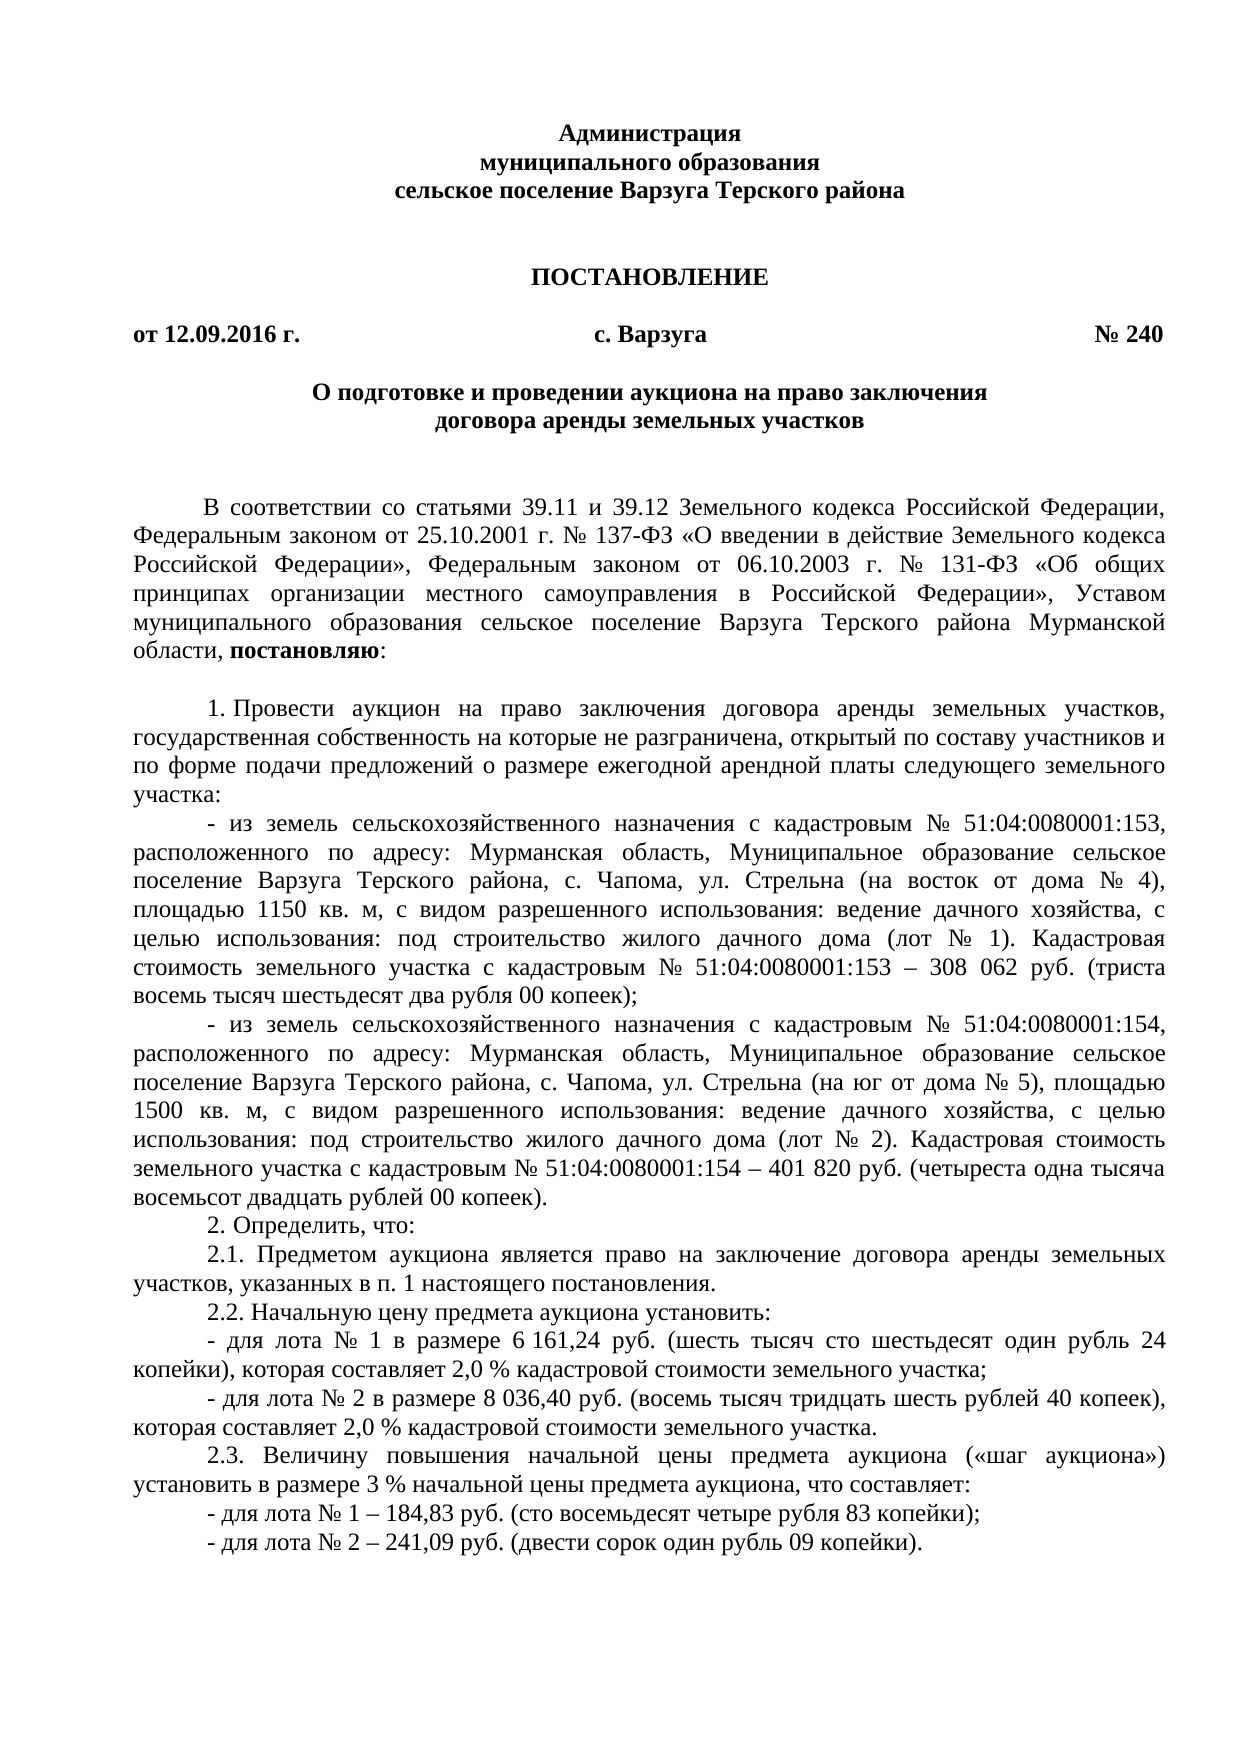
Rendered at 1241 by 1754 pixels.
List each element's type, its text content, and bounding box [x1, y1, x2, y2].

text - для лота № 1 – 184,83 руб. (сто восемьдесят четыре рубля 83 копейки); [133, 1498, 1167, 1527]
text ПОСТАНОВЛЕНИЕ [133, 262, 1167, 291]
text сельское поселение Варзуга Терского района [133, 176, 1167, 204]
text муниципального образования [133, 147, 1167, 176]
text - из земель сельскохозяйственного назначения с кадастровым № 51:04:0080001:153, расположенного по адресу: Мурманская область, Муниципальное образование сельское поселение Варзуга Терского района, с. Чапома, ул. Стрельна (на восток от дома № 4), площадью 1150 кв. м, с видом разрешенного использования: ведение дачного хозяйства, с целью использования: под строительство жилого дачного дома (лот № 1). Кадастровая стоимость земельного участка с кадастровым № 51:04:0080001:153 – 308 062 руб. (триста восемь тысяч шестьдесят два рубля 00 копеек); [133, 808, 1167, 1009]
list Определить, что: [133, 1211, 1167, 1239]
text - для лота № 2 в размере 8 036,40 руб. (восемь тысяч тридцать шесть рублей 40 копеек), которая составляет 2,0 % кадастровой стоимости земельного участка. [133, 1383, 1167, 1441]
text - для лота № 1 в размере 6 161,24 руб. (шесть тысяч сто шестьдесят один рубль 24 копейки), которая составляет 2,0 % кадастровой стоимости земельного участка; [133, 1326, 1167, 1383]
text от 12.09.2016 г. с. Варзуга № 240 [133, 319, 1167, 348]
text О подготовке и проведении аукциона на право заключения [133, 377, 1167, 406]
text 2.3. Величину повышения начальной цены предмета аукциона («шаг аукциона») установить в размере 3 % начальной цены предмета аукциона, что составляет: [133, 1441, 1167, 1498]
text - для лота № 2 – 241,09 руб. (двести сорок один рубль 09 копейки). [133, 1527, 1167, 1556]
text договора аренды земельных участков [133, 406, 1167, 434]
list Провести аукцион на право заключения договора аренды земельных участков, государственная собственность на которые не разграничена, открытый по составу участников и по форме подачи предложений о размере ежегодной арендной платы следующего земельного участка: [133, 693, 1167, 808]
text 2.1. Предметом аукциона является право на заключение договора аренды земельных участков, указанных в п. 1 настоящего постановления. [133, 1239, 1167, 1297]
text Администрация [133, 118, 1167, 147]
text 2.2. Начальную цену предмета аукциона установить: [133, 1297, 1167, 1326]
text - из земель сельскохозяйственного назначения с кадастровым № 51:04:0080001:154, расположенного по адресу: Мурманская область, Муниципальное образование сельское поселение Варзуга Терского района, с. Чапома, ул. Стрельна (на юг от дома № 5), площадью 1500 кв. м, с видом разрешенного использования: ведение дачного хозяйства, с целью использования: под строительство жилого дачного дома (лот № 2). Кадастровая стоимость земельного участка с кадастровым № 51:04:0080001:154 – 401 820 руб. (четыреста одна тысяча восемьсот двадцать рублей 00 копеек). [133, 1009, 1167, 1211]
text В соответствии со статьями 39.11 и 39.12 Земельного кодекса Российской Федерации, Федеральным законом от 25.10.2001 г. № 137-ФЗ «О введении в действие Земельного кодекса Российской Федерации», Федеральным законом от 06.10.2003 г. № 131-ФЗ «Об общих принципах организации местного самоуправления в Российской Федерации», Уставом муниципального образования сельское поселение Варзуга Терского района Мурманской области, постановляю: [133, 492, 1167, 664]
